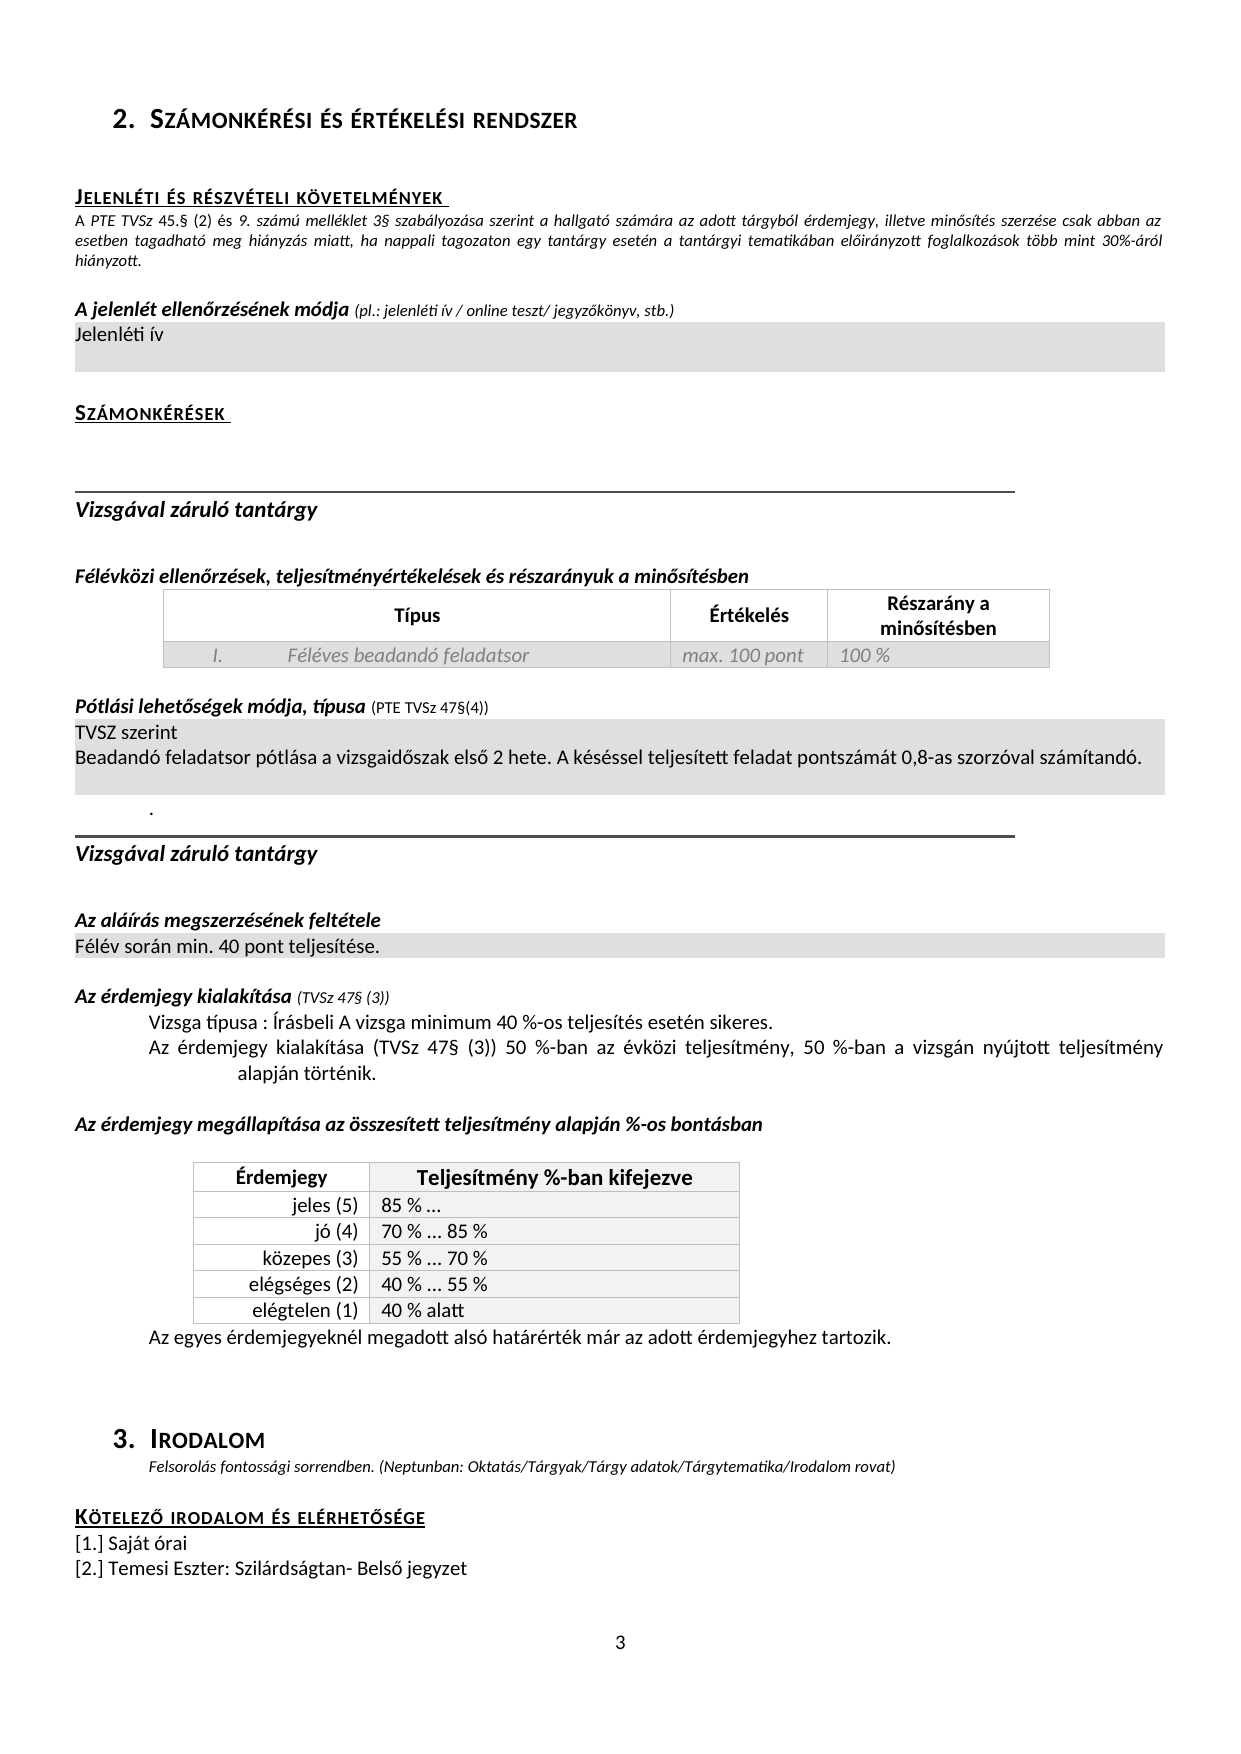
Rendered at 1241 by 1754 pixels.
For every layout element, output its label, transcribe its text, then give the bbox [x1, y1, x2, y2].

text Az érdemjegy megállapítása az összesített teljesítmény alapján %-os bontásban [75, 1111, 1165, 1136]
table_header Típus [164, 590, 670, 641]
table_cell jó (4) [194, 1218, 369, 1244]
table_header Teljesítmény %-ban kifejezve [370, 1163, 739, 1191]
text Felsorolás fontossági sorrendben. (Neptunban: Oktatás/Tárgyak/Tárgy adatok/Tárgytematika/Irodalom rovat) [149, 1456, 1165, 1477]
text Az érdemjegy kialakítása (TVSz 47§ (3)) 50 %-ban az évközi teljesítmény, 50 %-ban a vizsgán nyújtott teljesítmény alapján történik. [149, 1034, 1165, 1085]
text Az aláírás megszerzésének feltétele [75, 907, 1165, 933]
table_cell 40 % alatt [370, 1298, 739, 1323]
subtitle Számonkérési és értékelési rendszer [112, 100, 1165, 136]
text Beadandó feladatsor pótlása a vizsgaidőszak első 2 hete. A késéssel teljesített feladat pontszámát 0,8-as szorzóval számítandó. [75, 744, 1165, 770]
table_cell elégtelen (1) [194, 1298, 369, 1323]
subtitle Számonkérések [75, 398, 1165, 426]
text TVSZ szerint [75, 719, 1165, 744]
text A PTE TVSz 45.§ (2) és 9. számú melléklet 3§ szabályozása szerint a hallgató számára az adott tárgyból érdemjegy, illetve minősítés szerzése csak abban az esetben tagadható meg hiányzás miatt, ha nappali tagozaton egy tantárgy esetén a tantárgyi tematikában előirányzott foglalkozások több mint 30%-áról hiányzott. [75, 210, 1165, 271]
table_cell max. 100 pont [671, 642, 827, 667]
table_cell jeles (5) [194, 1192, 369, 1217]
text Jelenléti ív [75, 322, 1165, 347]
table_cell közepes (3) [194, 1245, 369, 1270]
table_cell 70 % ... 85 % [370, 1218, 739, 1244]
text Az érdemjegy kialakítása (TVSz 47§ (3)) [75, 984, 1165, 1009]
subtitle Irodalom [112, 1421, 1165, 1456]
text [2.] Temesi Eszter: Szilárdságtan- Belső jegyzet [75, 1555, 1165, 1581]
table_cell 40 % ... 55 % [370, 1271, 739, 1297]
text . [149, 795, 1165, 821]
table_header Érdemjegy [194, 1163, 369, 1191]
text Vizsga típusa : Írásbeli A vizsga minimum 40 %-os teljesítés esetén sikeres. [149, 1009, 1165, 1034]
table_cell 55 % ... 70 % [370, 1245, 739, 1270]
text Vizsgával záruló tantárgy [75, 493, 1015, 523]
text Félév során min. 40 pont teljesítése. [75, 933, 1165, 958]
subtitle Kötelező irodalom és elérhetősége [75, 1502, 1165, 1530]
table_header Értékelés [671, 590, 827, 641]
text Vizsgával záruló tantárgy [75, 838, 1015, 867]
text Félévközi ellenőrzések, teljesítményértékelések és részarányuk a minősítésben [75, 563, 1165, 589]
subtitle Jelenléti és részvételi követelmények [75, 182, 1165, 210]
table_cell 85 % … [370, 1192, 739, 1217]
table_header Részarány a minősítésben [828, 590, 1049, 641]
table_cell Féléves beadandó feladatsor [164, 642, 670, 667]
text [1.] Saját órai [75, 1530, 1165, 1555]
text Pótlási lehetőségek módja, típusa (PTE TVSz 47§(4)) [75, 694, 1165, 719]
table_cell 100 % [828, 642, 1049, 667]
table_cell elégséges (2) [194, 1271, 369, 1297]
text Az egyes érdemjegyeknél megadott alsó határérték már az adott érdemjegyhez tartozik. [149, 1324, 1165, 1349]
text A jelenlét ellenőrzésének módja (pl.: jelenléti ív / online teszt/ jegyzőkönyv, stb.) [75, 296, 1165, 322]
